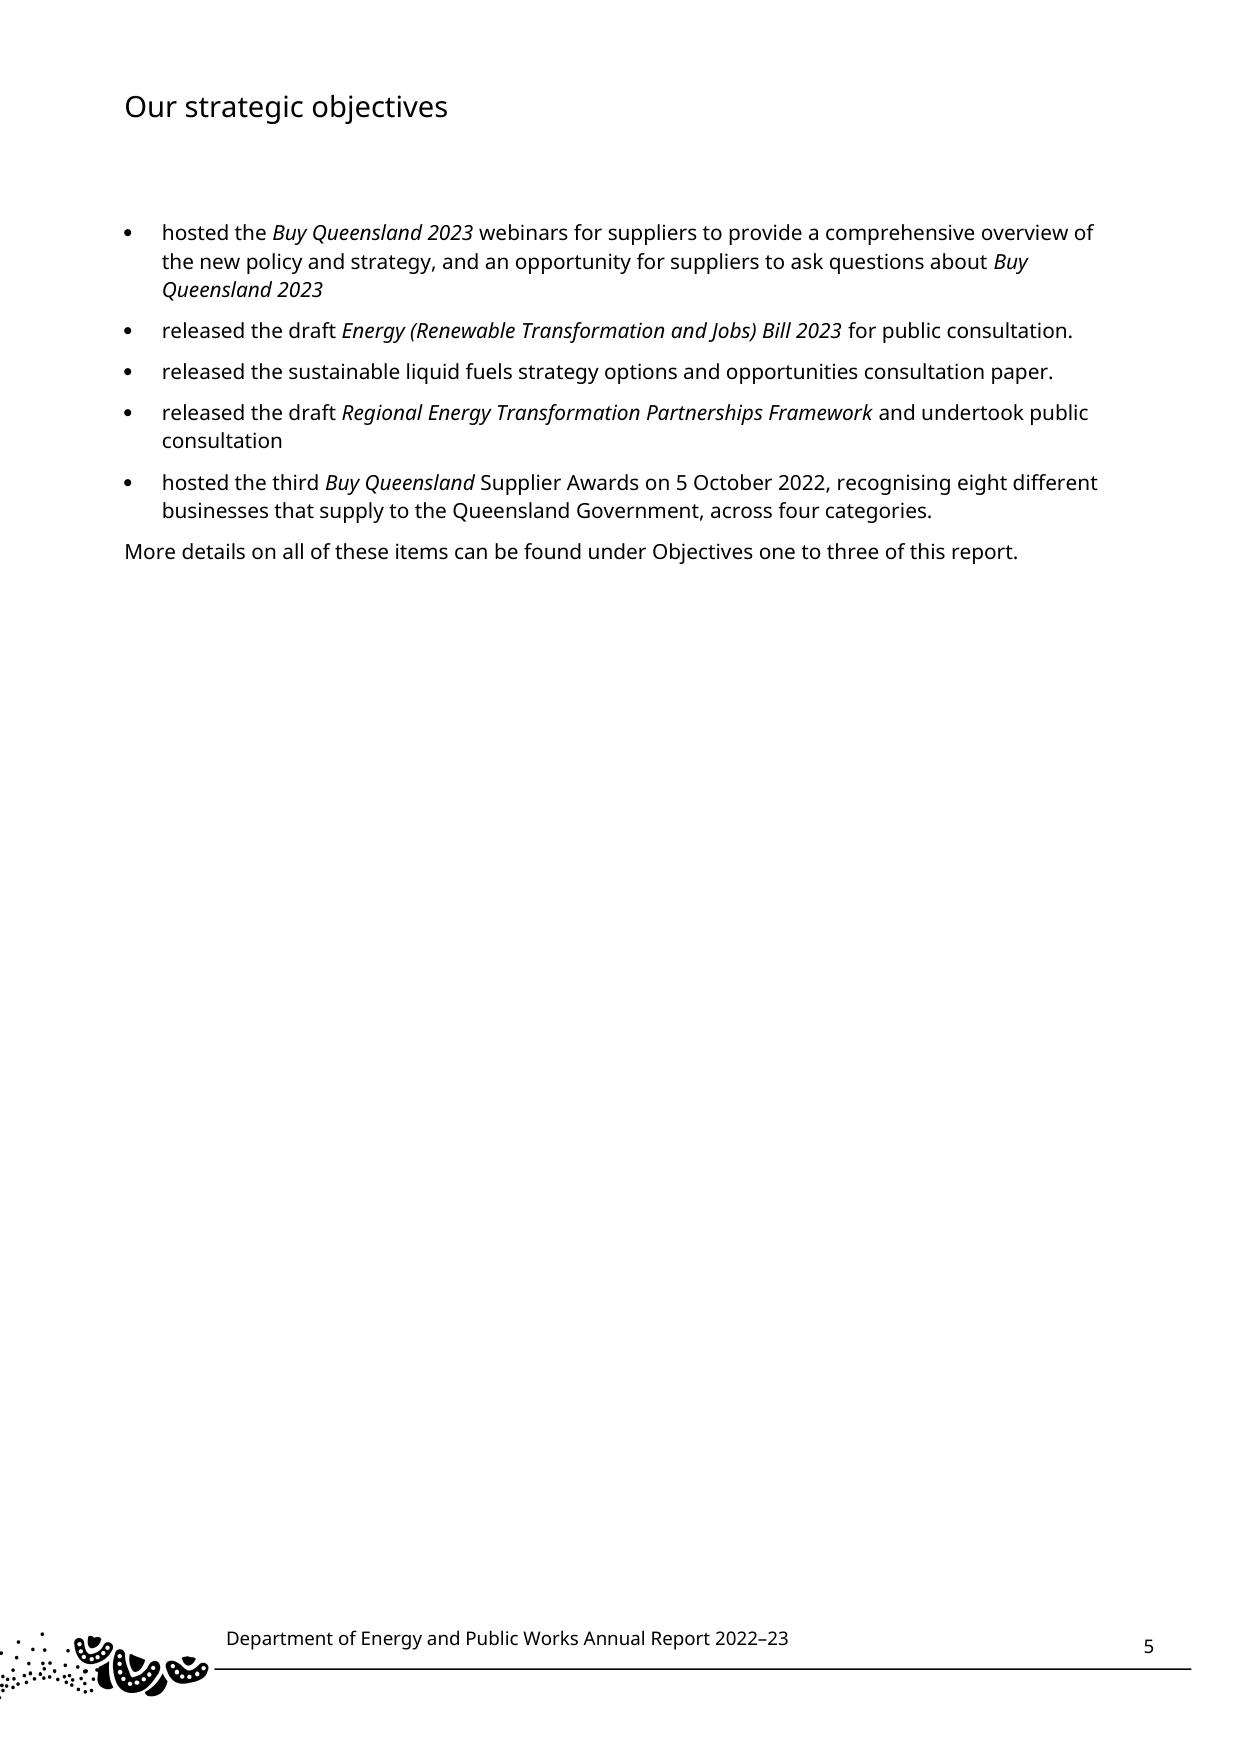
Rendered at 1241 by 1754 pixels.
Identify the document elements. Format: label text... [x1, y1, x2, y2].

text released the sustainable liquid fuels strategy options and opportunities consultation paper. [124, 357, 1116, 386]
text hosted the third Buy Queensland Supplier Awards on 5 October 2022, recognising eight different businesses that supply to the Queensland Government, across four categories. [124, 468, 1116, 524]
text released the draft Energy (Renewable Transformation and Jobs) Bill 2023 for public consultation. [124, 316, 1116, 345]
picture [0, 1553, 1241, 1732]
text released the draft Regional Energy Transformation Partnerships Framework and undertook public consultation [124, 398, 1116, 455]
text hosted the Buy Queensland 2023 webinars for suppliers to provide a comprehensive overview of the new policy and strategy, and an opportunity for suppliers to ask questions about Buy Queensland 2023 [124, 218, 1116, 304]
text More details on all of these items can be found under Objectives one to three of this report. [124, 537, 1116, 565]
